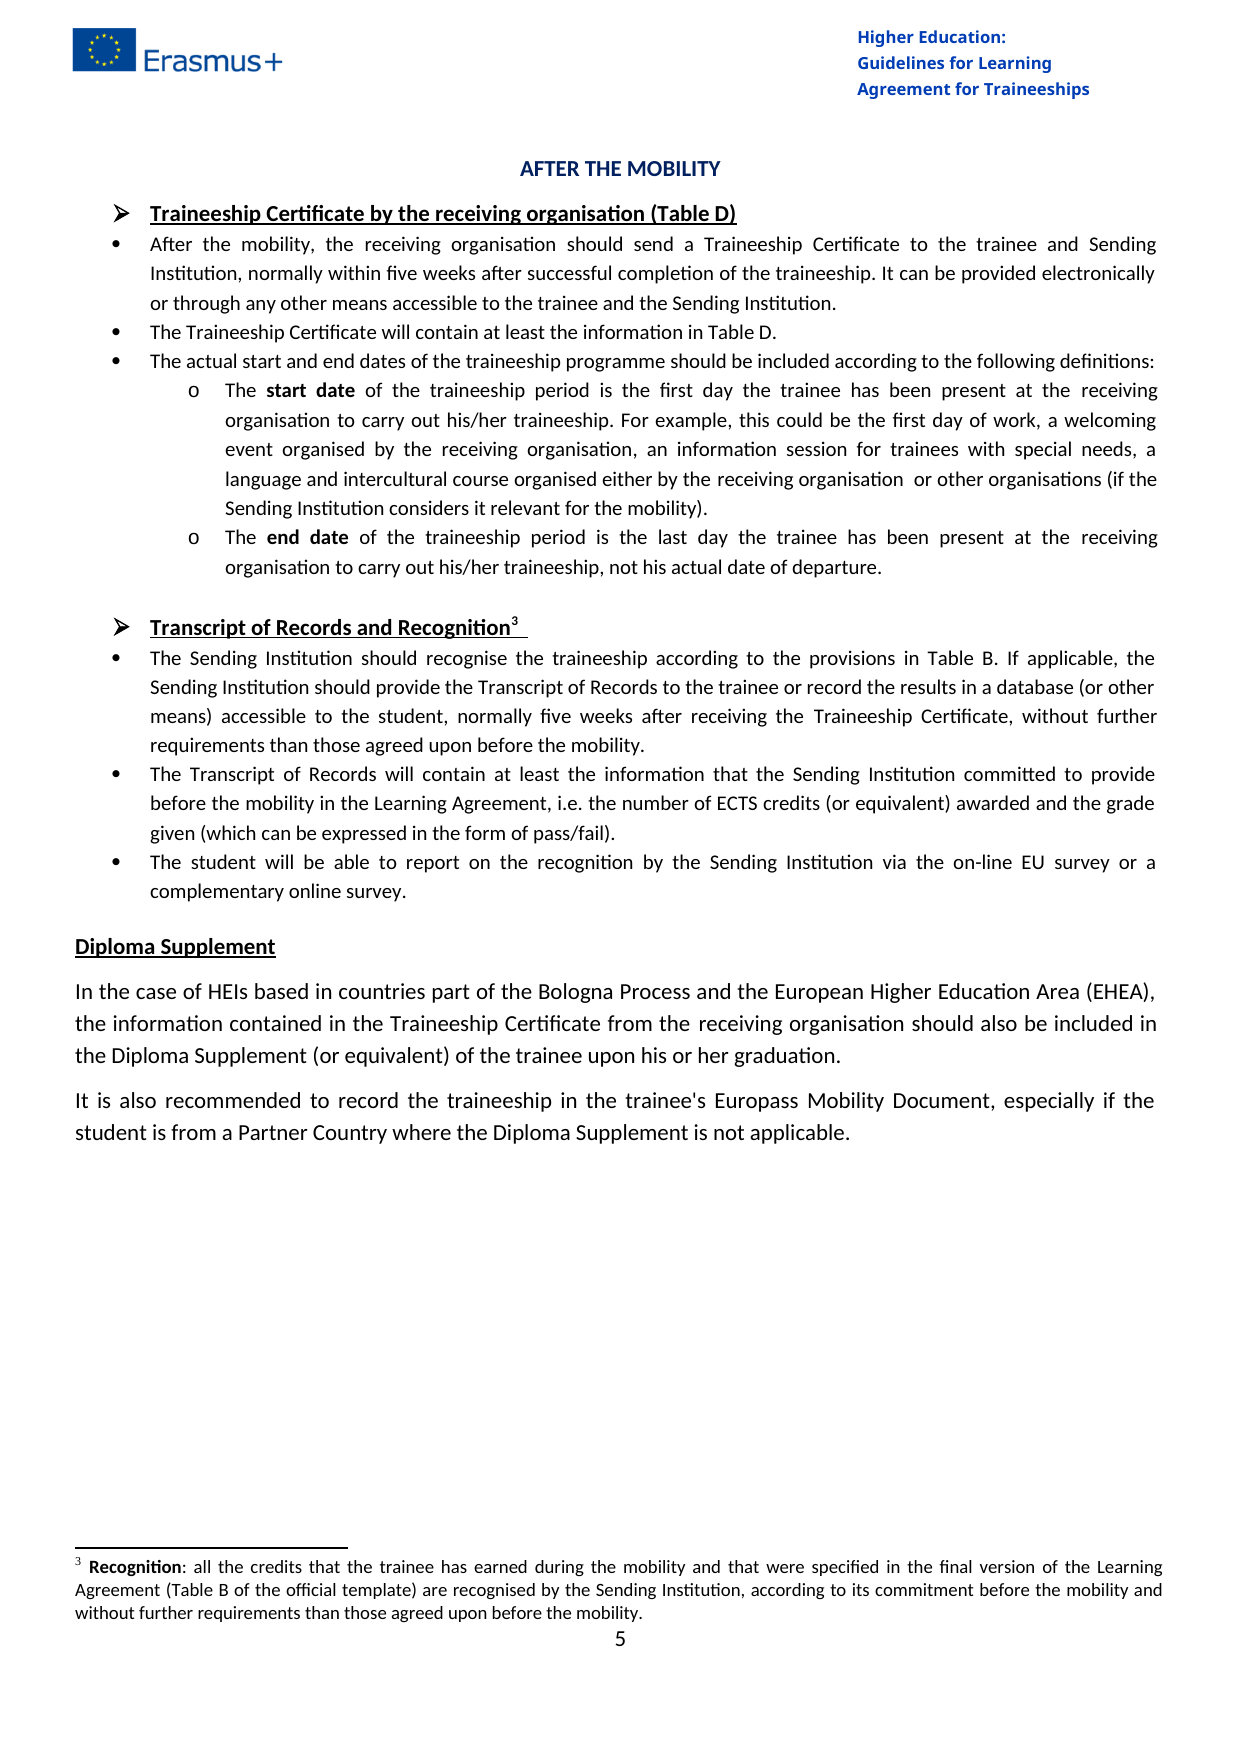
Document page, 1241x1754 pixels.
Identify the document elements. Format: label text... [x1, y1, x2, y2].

list After the mobility, the receiving organisation should send a Traineeship Certificate to the trainee and Sending Institution, normally within five weeks after successful completion of the traineeship. It can be provided electronically or through any other means accessible to the trainee and the Sending Institution. [112, 231, 1158, 315]
picture [72, 28, 283, 72]
text It is also recommended to record the traineeship in the trainee's Europass Mobility Document, especially if the student is from a Partner Country where the Diploma Supplement is not applicable. [75, 1086, 1158, 1146]
list Traineeship Certificate by the receiving organisation (Table D) [112, 199, 1158, 227]
list Transcript of Records and Recognition [112, 613, 1158, 641]
list The end date of the traineeship period is the last day the trainee has been present at the receiving organisation to carry out his/her traineeship, not his actual date of departure. [187, 524, 1158, 580]
list The student will be able to report on the recognition by the Sending Institution via the on-line EU survey or a complementary online survey. [112, 849, 1158, 903]
list The Traineeship Certificate will contain at least the information in Table D. [112, 319, 1158, 344]
text In the case of HEIs based in countries part of the Bologna Process and the European Higher Education Area (EHEA), the information contained in the Traineeship Certificate from the receiving organisation should also be included in the Diploma Supplement (or equivalent) of the trainee upon his or her graduation. [75, 977, 1158, 1069]
list The Transcript of Records will contain at least the information that the Sending Institution committed to provide before the mobility in the Learning Agreement, i.e. the number of ECTS credits (or equivalent) awarded and the grade given (which can be expressed in the form of pass/fail). [112, 761, 1158, 845]
text AFTER THE MOBILITY [16, 154, 1224, 182]
list The actual start and end dates of the traineeship programme should be included according to the following definitions: [112, 348, 1158, 373]
list The start date of the traineeship period is the first day the trainee has been present at the receiving organisation to carry out his/her traineeship. For example, this could be the first day of work, a welcoming event organised by the receiving organisation, an information session for trainees with special needs, a language and intercultural course organised either by the receiving organisation or other organisations (if the Sending Institution considers it relevant for the mobility). [187, 377, 1158, 520]
text Diploma Supplement [75, 932, 1158, 960]
list The Sending Institution should recognise the traineeship according to the provisions in Table B. If applicable, the Sending Institution should provide the Transcript of Records to the trainee or record the results in a database (or other means) accessible to the student, normally five weeks after receiving the Traineeship Certificate, without further requirements than those agreed upon before the mobility. [112, 645, 1158, 758]
